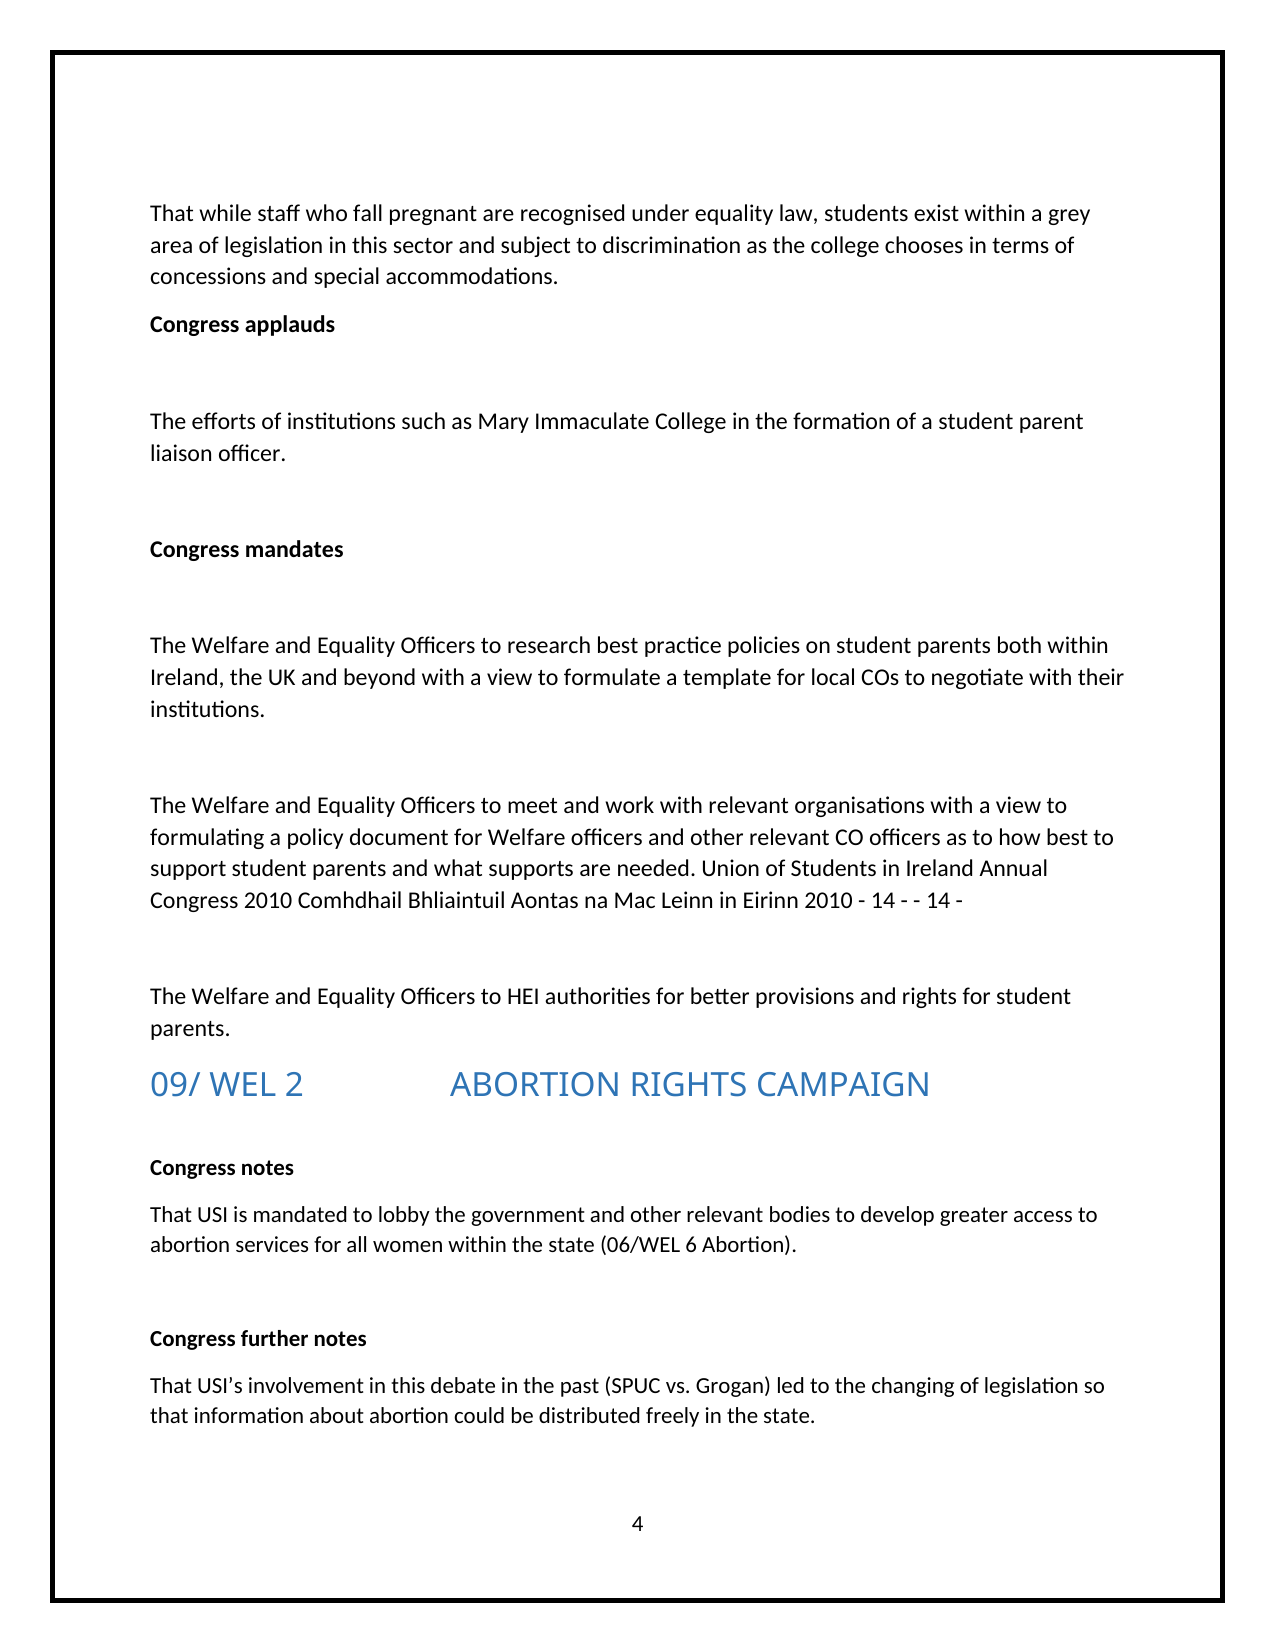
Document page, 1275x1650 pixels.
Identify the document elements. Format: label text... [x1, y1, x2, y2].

text That USI’s involvement in this debate in the past (SPUC vs. Grogan) led to the changing of legislation so that information about abortion could be distributed freely in the state. [150, 1371, 1125, 1429]
text The efforts of institutions such as in the formation of a student parent liaison officer. [150, 406, 1125, 467]
text Congress mandates [150, 534, 1125, 563]
text The Welfare and Equality Officers to HEI authorities for better provisions and rights for student parents. [150, 981, 1125, 1042]
text Congress applauds [150, 309, 1125, 339]
text Congress notes [150, 1153, 1125, 1181]
text Congress further notes [150, 1324, 1125, 1352]
subtitle 09/ WEL 2 ABORTION RIGHTS CAMPAIGN [150, 1061, 1125, 1106]
text That USI is mandated to lobby the government and other relevant bodies to develop greater access to abortion services for all women within the state (06/WEL 6 Abortion). [150, 1200, 1125, 1258]
text The Welfare and Equality Officers to research best practice policies on student parents both within , the and beyond with a view to formulate a template for local to negotiate with their institutions. [150, 631, 1125, 723]
text The Welfare and Equality Officers to meet and work with relevant organisations with a view to formulating a policy document for Welfare officers and other relevant CO officers as to how best to support student parents and what supports are needed. Union of Students in Ireland Annual Congress 2010 Comhdhail Bhliaintuil Aontas na Mac Leinn in Eirinn 2010 - 14 - - 14 - [150, 790, 1125, 914]
text That while staff who fall pregnant are recognised under equality law, students exist within a grey area of legislation in this sector and subject to discrimination as the college chooses in terms of concessions and special accommodations. [150, 198, 1125, 291]
